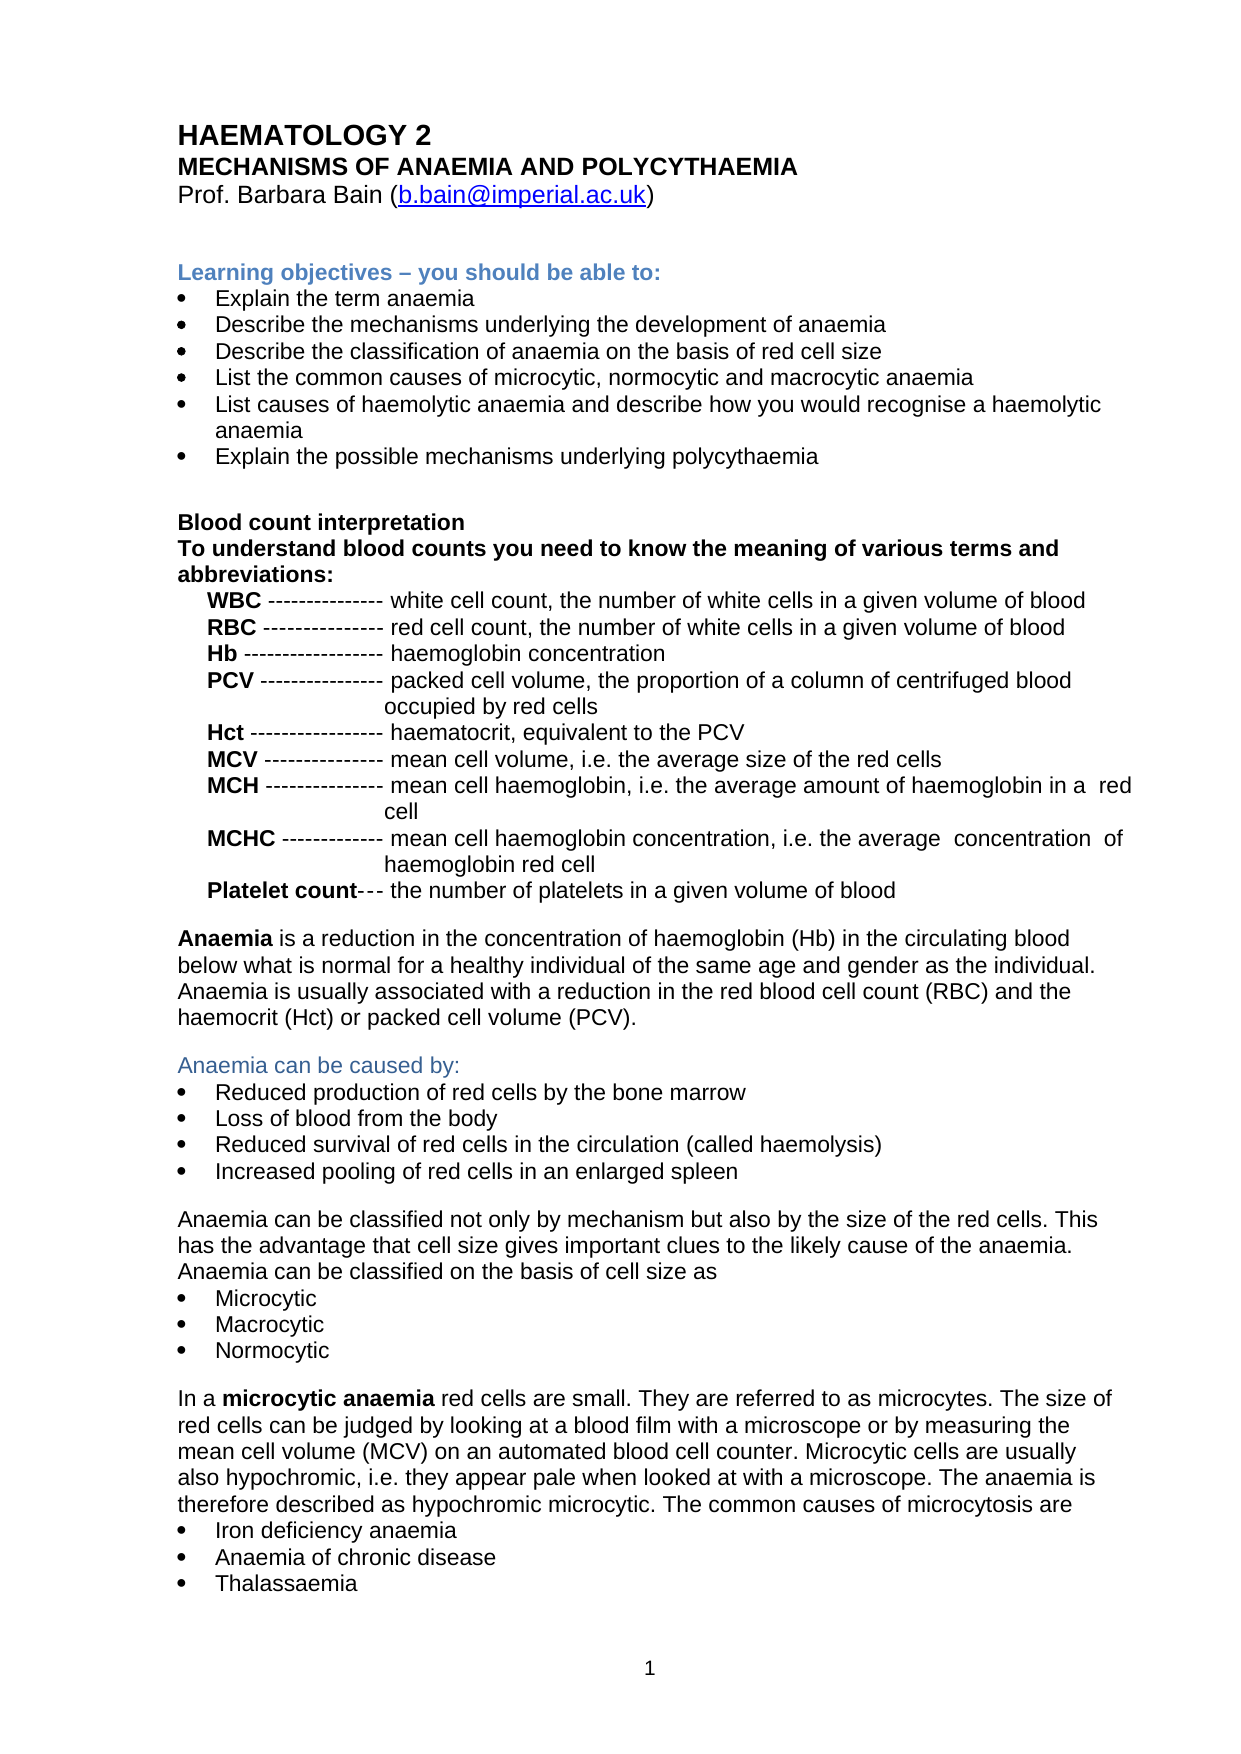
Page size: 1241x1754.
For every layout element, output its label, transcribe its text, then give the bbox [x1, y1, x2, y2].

list Describe the classification of anaemia on the basis of red cell size [177, 338, 1122, 364]
text Hb haemoglobin concentration [207, 640, 1137, 667]
text Prof. Barbara Bain (b.bain@imperial.ac.uk) [177, 180, 1122, 209]
text WBC white cell count, the number of white cells in a given volume of blood [207, 587, 1137, 614]
list Explain the possible mechanisms underlying polycythaemia [177, 443, 1122, 469]
text PCV packed cell volume, the proportion of a column of centrifuged blood occupied by red cells [207, 667, 1137, 719]
list Macrocytic [177, 1311, 1120, 1337]
text MCV mean cell volume, i.e. the average size of the red cells [207, 746, 1137, 772]
list List causes of haemolytic anaemia and describe how you would recognise a haemolytic anaemia [177, 391, 1122, 443]
list Describe the mechanisms underlying the development of anaemia [177, 311, 1122, 338]
text Blood count interpretation [177, 508, 1122, 535]
text Platelet count the number of platelets in a given volume of blood [207, 877, 1137, 904]
text MCHC mean cell haemoglobin concentration, i.e. the average concentration of haemoglobin red cell [207, 825, 1137, 877]
list Anaemia of chronic disease [177, 1543, 1120, 1570]
text MECHANISMS OF ANAEMIA AND POLYCYTHAEMIA [177, 152, 1122, 180]
text Anaemia can be classified not only by mechanism but also by the size of the red cells. This has the advantage that cell size gives important clues to the likely cause of the anaemia. Anaemia can be classified on the basis of cell size as [177, 1206, 1120, 1285]
text Hct haematocrit, equivalent to the PCV [207, 719, 1137, 746]
text To understand blood counts you need to know the meaning of various terms and abbreviations: [177, 535, 1122, 587]
list Normocytic [177, 1337, 1120, 1364]
text Anaemia is a reduction in the concentration of haemoglobin (Hb) in the circulating blood below what is normal for a healthy individual of the same age and gender as the individual. Anaemia is usually associated with a reduction in the red blood cell count (RBC) and the haemocrit (Hct) or packed cell volume (PCV). [177, 925, 1120, 1031]
list Increased pooling of red cells in an enlarged spleen [177, 1158, 1120, 1184]
list List the common causes of microcytic, normocytic and macrocytic anaemia [177, 364, 1122, 391]
list Reduced survival of red cells in the circulation (called haemolysis) [177, 1131, 1120, 1158]
list Loss of blood from the body [177, 1105, 1120, 1131]
text MCH mean cell haemoglobin, i.e. the average amount of haemoglobin in a red cell [207, 772, 1137, 825]
text HAEMATOLOGY 2 [177, 118, 1122, 152]
list Explain the term anaemia [177, 285, 1122, 311]
list Microcytic [177, 1285, 1120, 1311]
list Iron deficiency anaemia [177, 1517, 1120, 1543]
list Reduced production of red cells by the bone marrow [177, 1079, 1120, 1105]
list Thalassaemia [177, 1570, 1120, 1596]
subtitle Anaemia can be caused by: [177, 1052, 1120, 1079]
subtitle Learning objectives – you should be able to: [177, 259, 1122, 285]
text RBC red cell count, the number of white cells in a given volume of blood [207, 614, 1137, 640]
text In a microcytic anaemia red cells are small. They are referred to as microcytes. The size of red cells can be judged by looking at a blood film with a microscope or by measuring the mean cell volume (MCV) on an automated blood cell counter. Microcytic cells are usually also hypochromic, i.e. they appear pale when looked at with a microscope. The anaemia is therefore described as hypochromic microcytic. The common causes of microcytosis are [177, 1385, 1122, 1517]
